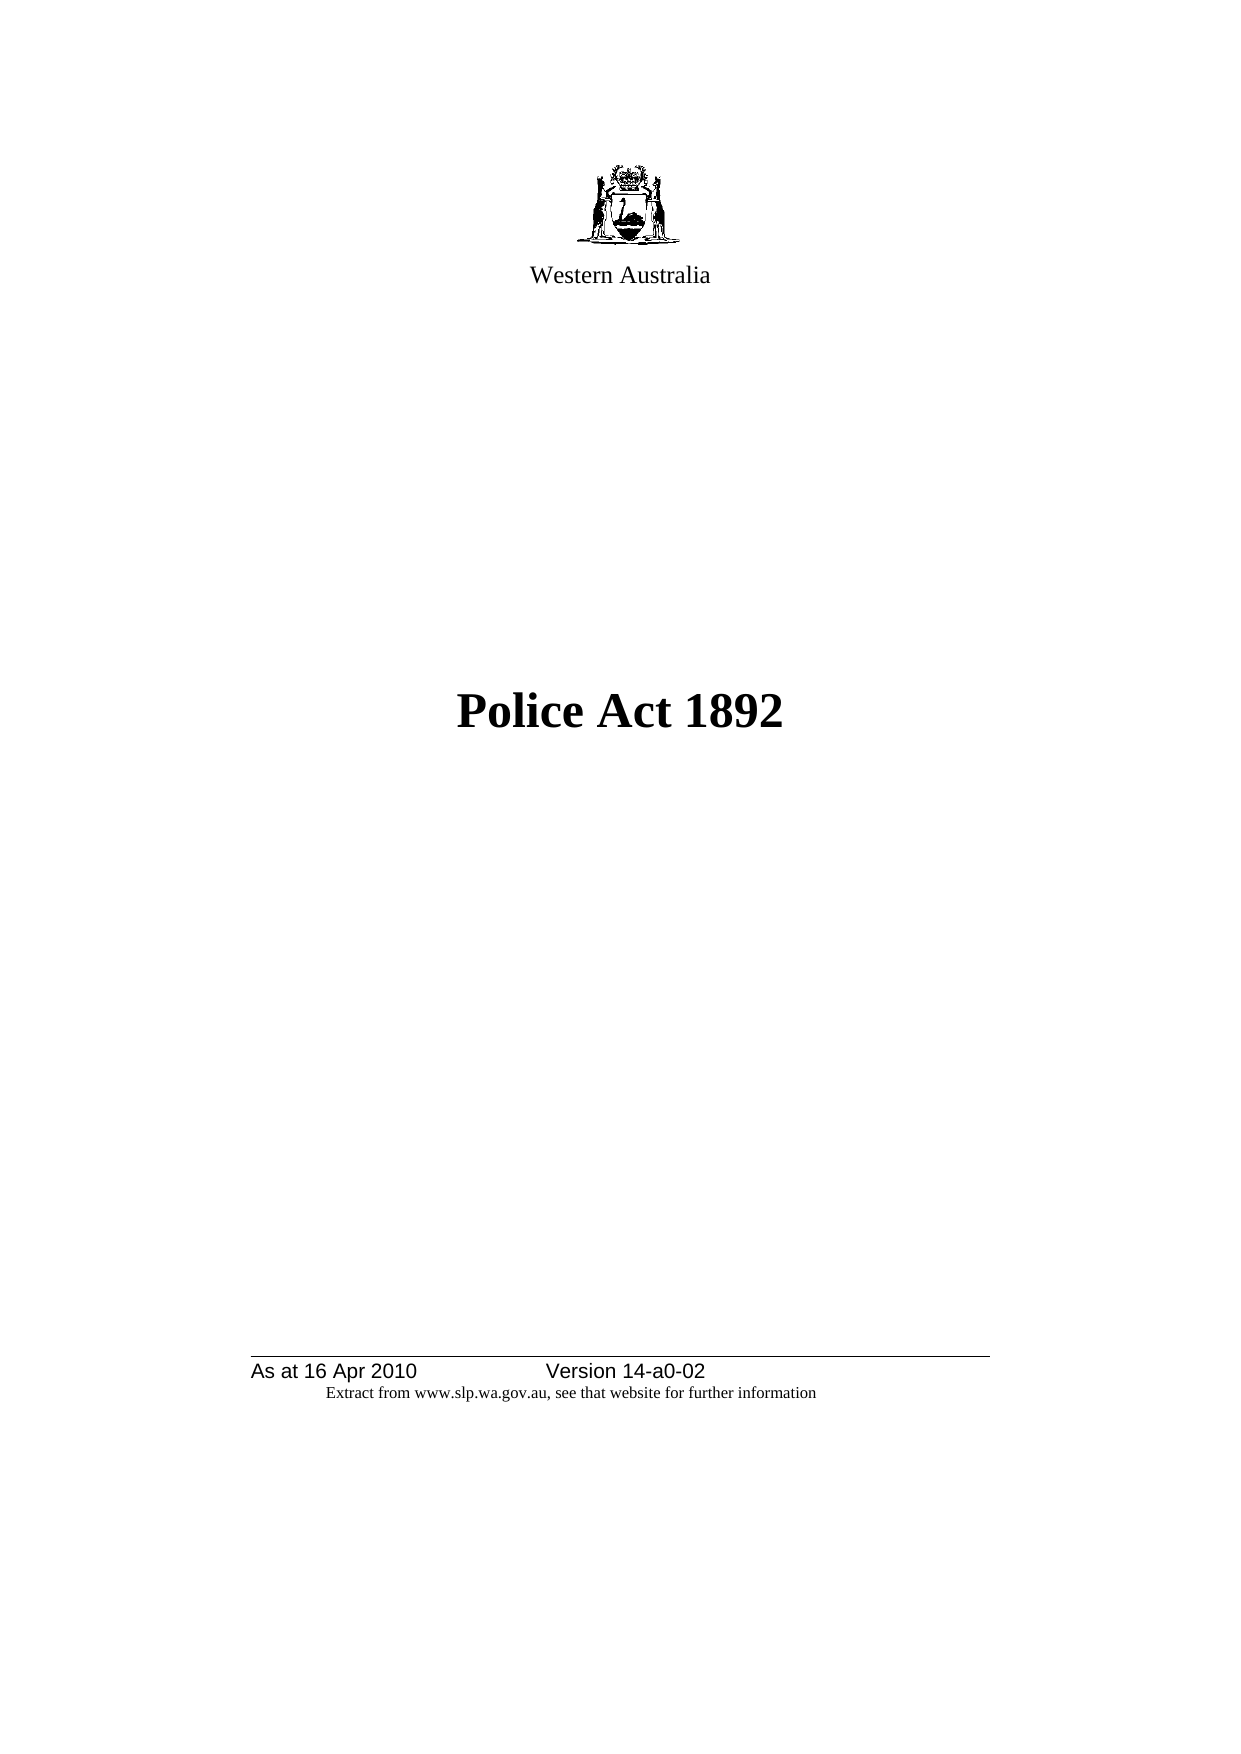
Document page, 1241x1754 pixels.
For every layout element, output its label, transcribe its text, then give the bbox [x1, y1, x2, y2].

text Western Australia [251, 260, 990, 289]
picture [576, 163, 680, 246]
text Police Act 1892 [251, 680, 990, 738]
